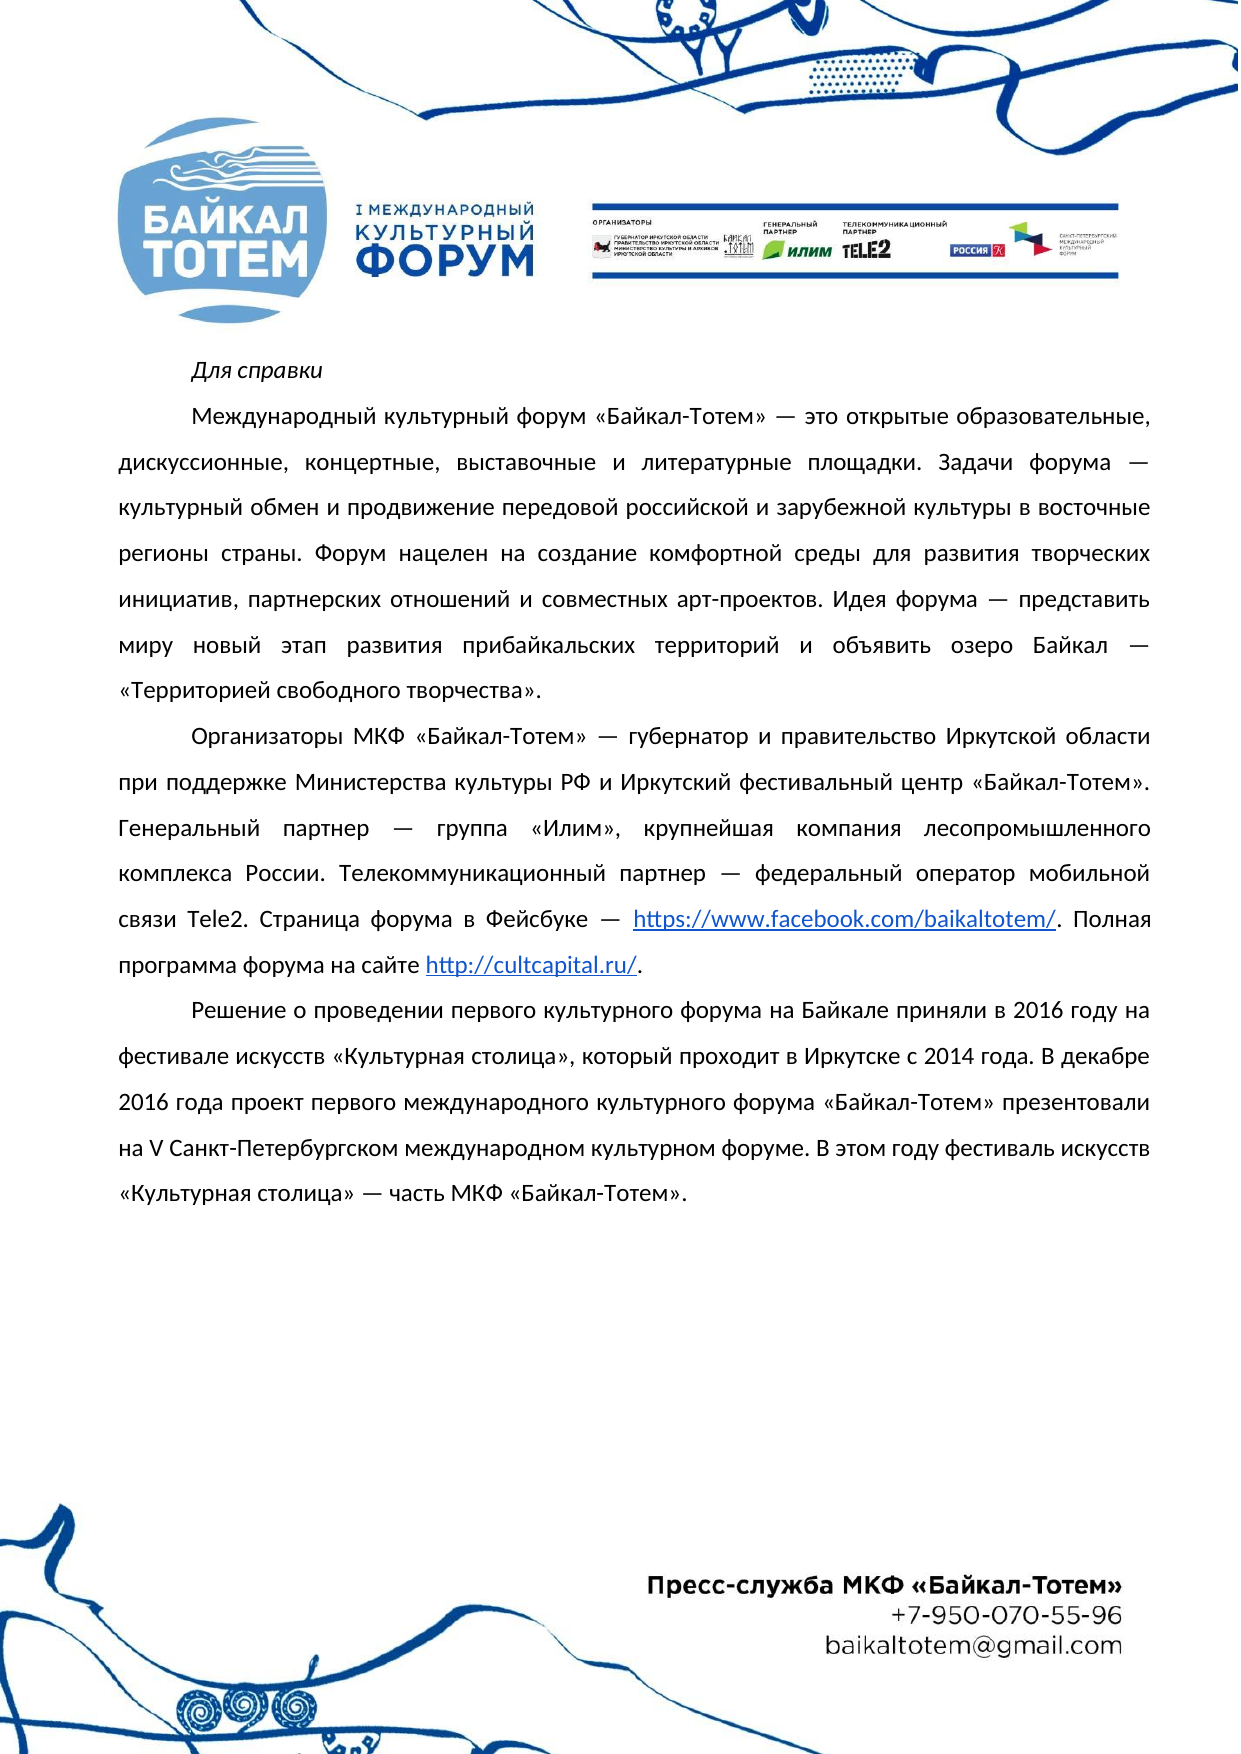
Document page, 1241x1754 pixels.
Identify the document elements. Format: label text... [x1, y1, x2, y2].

text Решение о проведении первого культурного форума на Байкале приняли в 2016 году на фестивале искусств «Культурная столица», который проходит в Иркутске с 2014 года. В декабре 2016 года проект первого международного культурного форума «Байкал-Тотем» презентовали на V Санкт-Петербургском международном культурном форуме. В этом году фестиваль искусств «Культурная столица» — часть МКФ «Байкал-Тотем». [118, 994, 1152, 1208]
text Организаторы МКФ «Байкал-Тотем» — губернатор и правительство Иркутской области при поддержке Министерства культуры РФ и Иркутский фестивальный центр «Байкал-Тотем». Генеральный партнер — группа «Илим», крупнейшая компания лесопромышленного комплекса России. Телекоммуникационный партнер — федеральный оператор мобильной связи Tele2. Страница форума в Фейсбуке — https://www.facebook.com/baikaltotem/. Полная программа форума на сайте http://cultcapital.ru/. [118, 720, 1152, 979]
text Международный культурный форум «Байкал-Тотем» — это открытые образовательные, дискуссионные, концертные, выставочные и литературные площадки. Задачи форума — культурный обмен и продвижение передовой российской и зарубежной культуры в восточные регионы страны. Форум нацелен на создание комфортной среды для развития творческих инициатив, партнерских отношений и совместных арт-проектов. Идея форума — представить миру новый этап развития прибайкальских территорий и объявить озеро Байкал — «Территорией свободного творчества». [118, 400, 1152, 705]
picture [0, 0, 1238, 354]
picture [0, 1446, 1239, 1754]
text Для справки [118, 354, 1152, 385]
